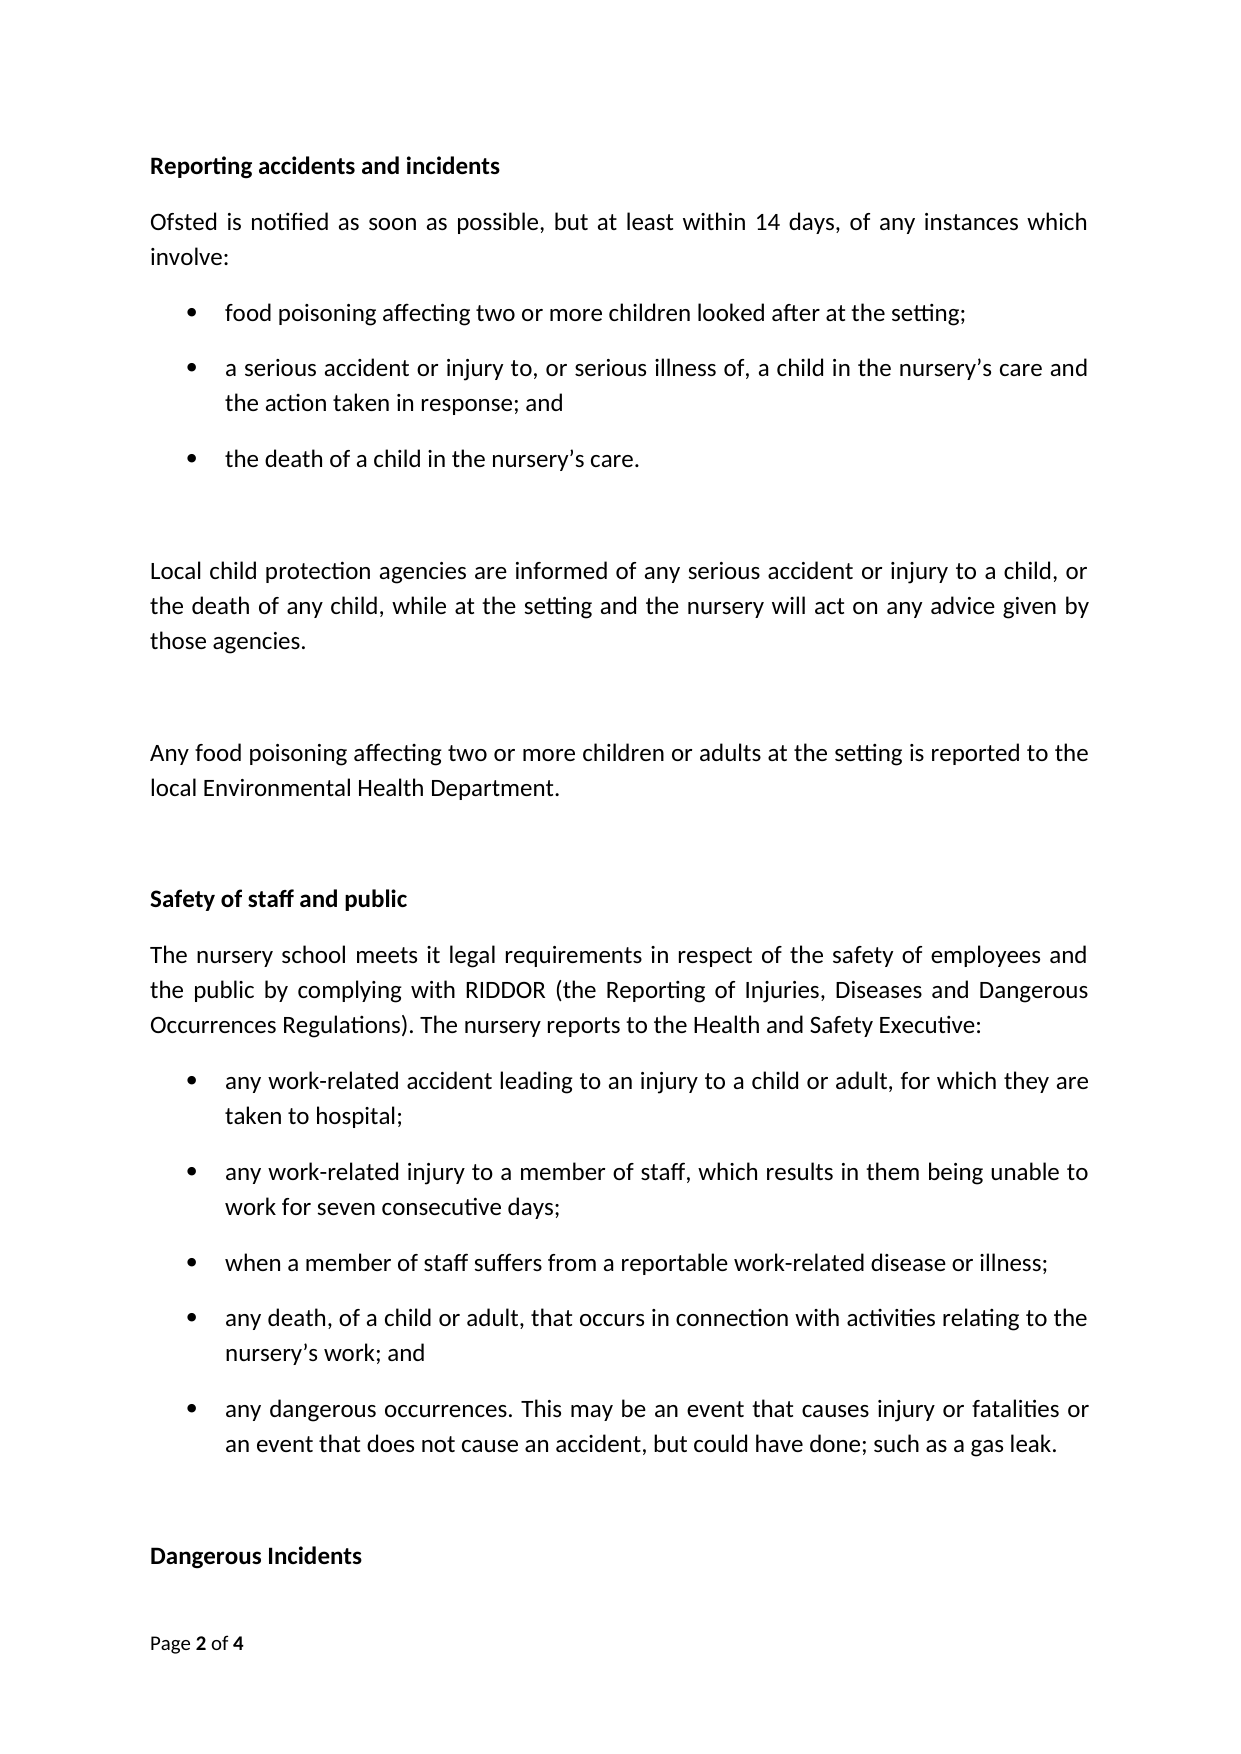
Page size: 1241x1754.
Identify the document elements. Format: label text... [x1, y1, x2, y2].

list Safety of staff and public [150, 883, 1090, 914]
list any death, of a child or adult, that occurs in connection with activities relating to the nursery’s work; and [187, 1302, 1090, 1368]
list any work-related injury to a member of staff, which results in them being unable to work for seven consecutive days; [187, 1156, 1090, 1221]
list Ofsted is notified as soon as possible, but at least within 14 days, of any instances which involve: [150, 206, 1090, 271]
list the death of a child in the nursery’s care. [187, 443, 1090, 474]
list Any food poisoning affecting two or more children or adults at the setting is reported to the local Environmental Health Department. [150, 737, 1090, 802]
list food poisoning affecting two or more children looked after at the setting; [187, 297, 1090, 327]
list Reporting accidents and incidents [150, 150, 1090, 181]
list any dangerous occurrences. This may be an event that causes injury or fatalities or an event that does not cause an accident, but could have done; such as a gas leak. [187, 1393, 1090, 1459]
list any work-related accident leading to an injury to a child or adult, for which they are taken to hospital; [187, 1065, 1090, 1131]
list The nursery school meets it legal requirements in respect of the safety of employees and the public by complying with RIDDOR (the Reporting of Injuries, Diseases and Dangerous Occurrences Regulations). The nursery reports to the Health and Safety Executive: [150, 939, 1090, 1040]
list when a member of staff suffers from a reportable work-related disease or illness; [187, 1247, 1090, 1277]
list a serious accident or injury to, or serious illness of, a child in the nursery’s care and the action taken in response; and [187, 352, 1090, 418]
list Dangerous Incidents [150, 1540, 1090, 1571]
list Local child protection agencies are informed of any serious accident or injury to a child, or the death of any child, while at the setting and the nursery will act on any advice given by those agencies. [150, 555, 1090, 656]
